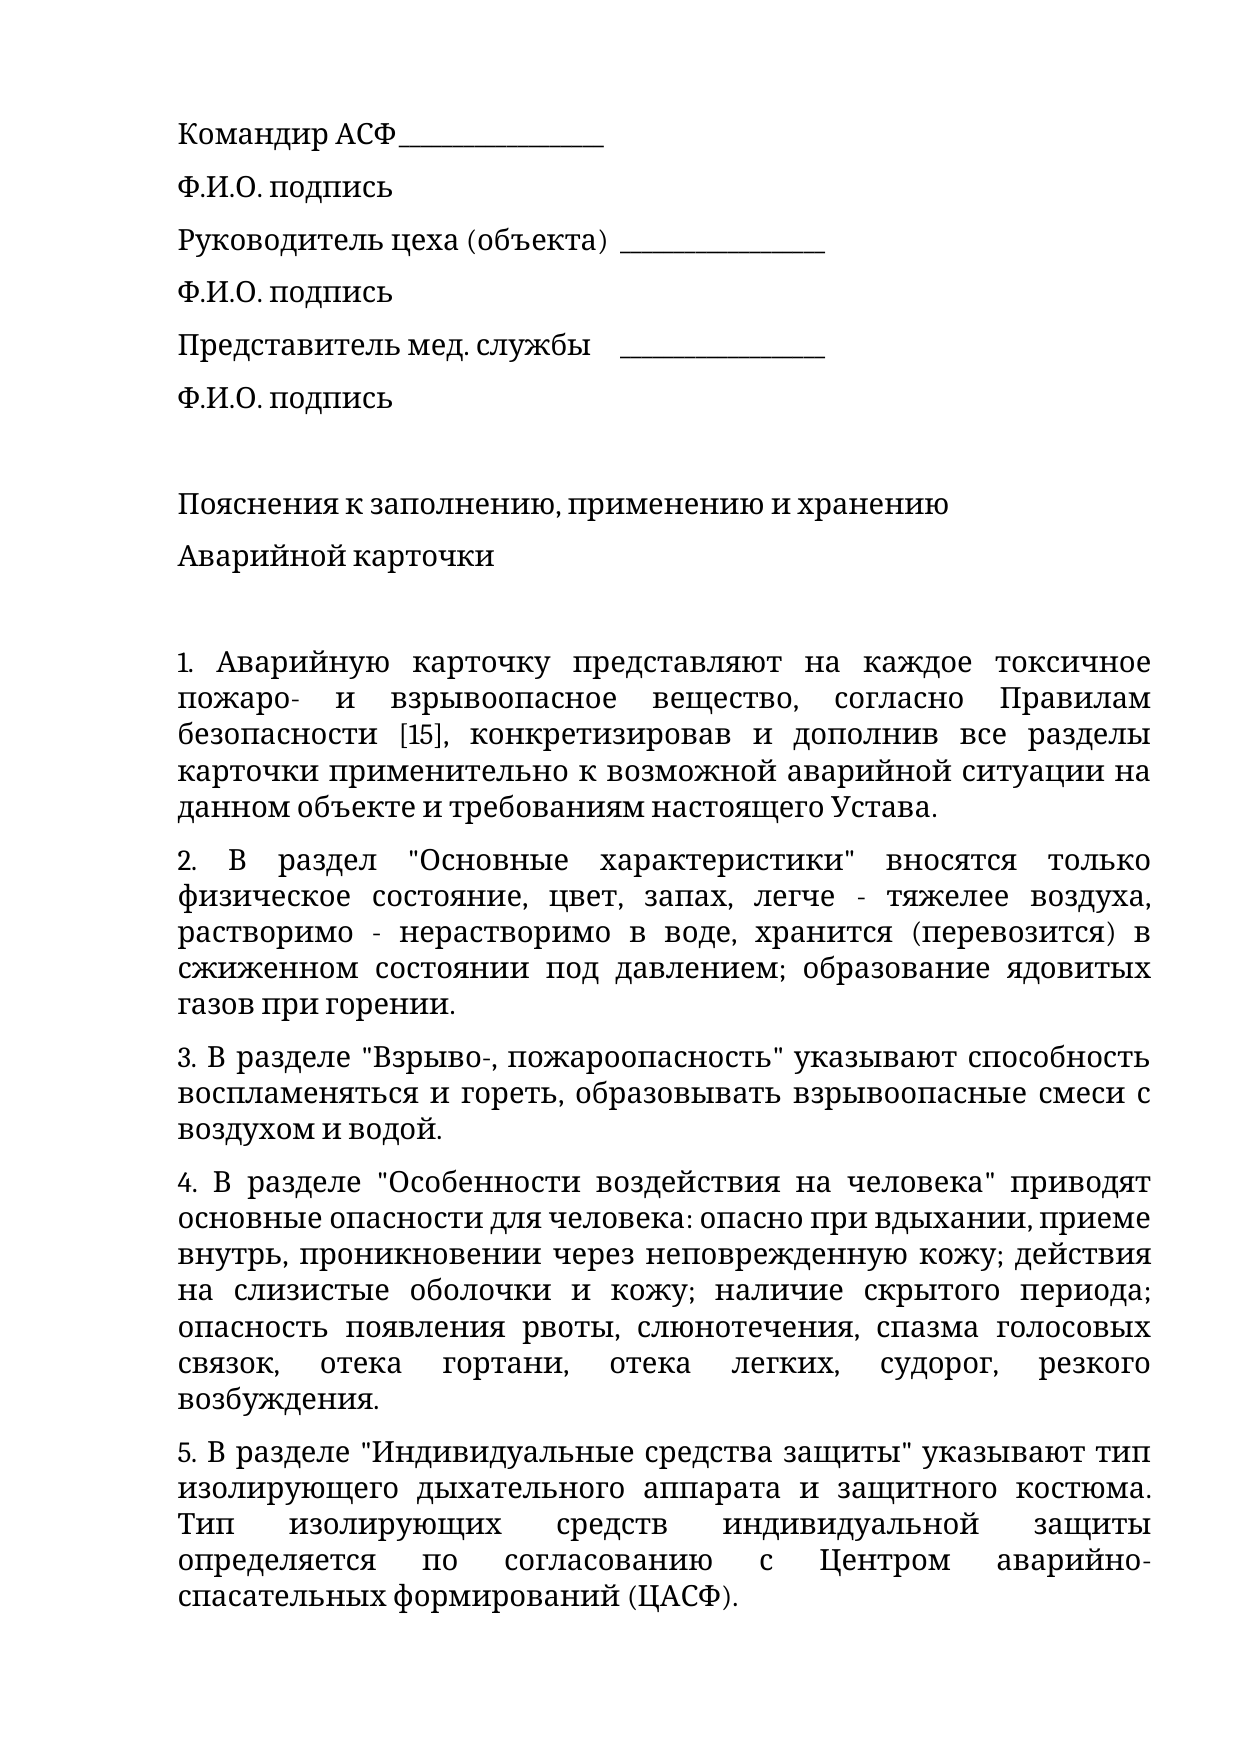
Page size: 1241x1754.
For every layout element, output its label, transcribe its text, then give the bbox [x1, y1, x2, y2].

text Ф.И.О. подпись [177, 277, 1152, 310]
text Пояснения к заполнению, применению и хранению [177, 488, 1152, 521]
text 3. В разделе "Взрыво-, пожароопасность" указывают способность воспламеняться и гореть, образовывать взрывоопасные смеси с воздухом и водой. [177, 1041, 1152, 1147]
text Командир АСФ ___________________ [177, 118, 1152, 152]
text Представитель мед. службы ___________________ [177, 329, 1152, 363]
text Руководитель цеха (объекта) ___________________ [177, 224, 1152, 257]
text Аварийной карточки [177, 541, 1152, 574]
text Ф.И.О. подпись [177, 171, 1152, 204]
text 2. В раздел "Основные характеристики" вносятся только физическое состояние, цвет, запах, легче - тяжелее воздуха, растворимо - нерастворимо в воде, хранится (перевозится) в сжиженном состоянии под давлением; образование ядовитых газов при горении. [177, 844, 1152, 1022]
text 5. В разделе "Индивидуальные средства защиты" указывают тип изолирующего дыхательного аппарата и защитного костюма. Тип изолирующих средств индивидуальной защиты определяется по согласованию с Центром аварийно-спасательных формирований (ЦАСФ). [177, 1436, 1152, 1614]
text 4. В разделе "Особенности воздействия на человека" приводят основные опасности для человека: опасно при вдыхании, приеме внутрь, проникновении через неповрежденную кожу; действия на слизистые оболочки и кожу; наличие скрытого периода; опасность появления рвоты, слюнотечения, спазма голосовых связок, отека гортани, отека легких, судорог, резкого возбуждения. [177, 1166, 1152, 1417]
text Ф.И.О. подпись [177, 382, 1152, 416]
text 1. Аварийную карточку представляют на каждое токсичное пожаро- и взрывоопасное вещество, согласно Правилам безопасности [15], конкретизировав и дополнив все разделы карточки применительно к возможной аварийной ситуации на данном объекте и требованиям настоящего Устава. [177, 646, 1152, 824]
